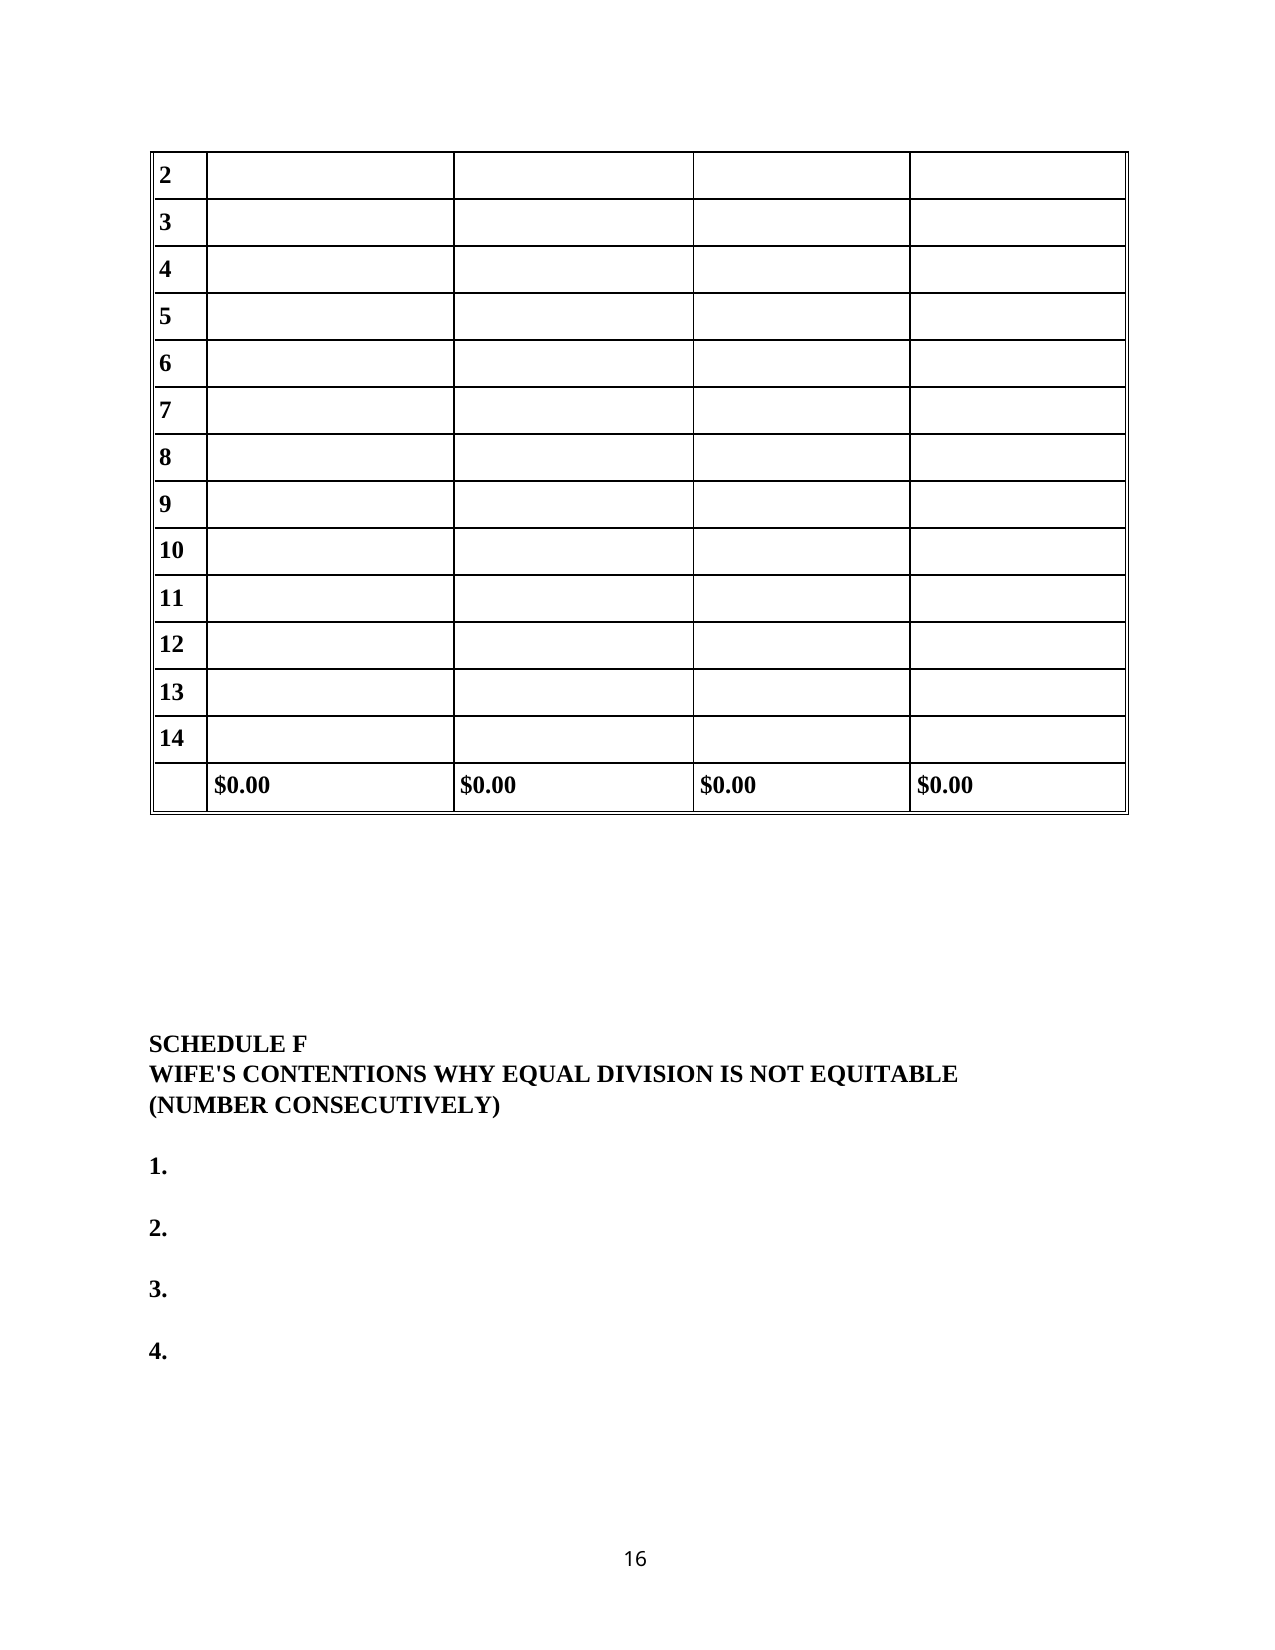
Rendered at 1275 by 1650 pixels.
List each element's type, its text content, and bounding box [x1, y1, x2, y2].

table_cell [208, 576, 453, 621]
table_cell 10 [154, 528, 206, 574]
table_cell [455, 435, 693, 480]
table_cell [694, 388, 909, 433]
table_cell 11 [154, 575, 206, 621]
text 3. [148, 1274, 1125, 1303]
table_cell [455, 623, 693, 668]
table_cell [694, 153, 909, 198]
table_cell [694, 717, 909, 762]
table_cell [208, 200, 453, 245]
table_cell [694, 200, 909, 245]
table_cell [455, 388, 693, 433]
table_cell 9 [154, 481, 206, 527]
table_cell [911, 623, 1125, 668]
text 2. [148, 1213, 1125, 1242]
table_cell 7 [154, 387, 206, 433]
table_cell [694, 623, 909, 668]
table_cell 13 [154, 669, 206, 715]
table_cell $0.00 [694, 764, 909, 811]
text (NUMBER CONSECUTIVELY) [148, 1090, 1125, 1119]
table_cell [455, 717, 693, 762]
text 4. [148, 1336, 1125, 1365]
table_cell [694, 435, 909, 480]
table_cell [208, 294, 453, 339]
table_cell [911, 435, 1125, 480]
table_cell [208, 670, 453, 715]
table_cell 5 [154, 293, 206, 339]
table_cell [208, 623, 453, 668]
text 1. [148, 1151, 1125, 1180]
text WIFE'S CONTENTIONS WHY EQUAL DIVISION IS NOT EQUITABLE [148, 1059, 1125, 1088]
table_cell [208, 388, 453, 433]
table_cell [455, 482, 693, 527]
table_cell 6 [154, 340, 206, 386]
table_cell [208, 717, 453, 762]
table_cell [911, 482, 1125, 527]
table_cell [455, 576, 693, 621]
table_cell [694, 247, 909, 292]
table_cell [911, 670, 1125, 715]
table_cell [911, 341, 1125, 386]
table_cell [911, 717, 1125, 762]
table_cell [455, 529, 693, 574]
table_cell 3 [154, 199, 206, 245]
table_cell [208, 153, 453, 198]
table_cell [911, 529, 1125, 574]
table_cell [154, 763, 206, 811]
table_cell [694, 294, 909, 339]
text SCHEDULE F [148, 1029, 1125, 1058]
table_cell [694, 341, 909, 386]
table_cell [911, 247, 1125, 292]
table_cell 12 [154, 622, 206, 668]
table_cell [911, 576, 1125, 621]
table_cell [455, 670, 693, 715]
table_cell [694, 529, 909, 574]
table_cell [208, 482, 453, 527]
table_cell [455, 153, 693, 198]
table_cell 4 [154, 246, 206, 292]
table_cell 8 [154, 434, 206, 480]
table_cell [694, 482, 909, 527]
table_cell [911, 294, 1125, 339]
table_cell [455, 247, 693, 292]
table_cell [208, 341, 453, 386]
table_cell [694, 576, 909, 621]
table_cell [455, 294, 693, 339]
table_cell [911, 388, 1125, 433]
table_cell $0.00 [455, 764, 693, 811]
table_cell 2 [154, 153, 206, 198]
table_cell [208, 435, 453, 480]
table_cell [455, 341, 693, 386]
table_cell [911, 200, 1125, 245]
table_cell $0.00 [208, 764, 453, 811]
table_cell [455, 200, 693, 245]
table_cell [208, 529, 453, 574]
table_cell [208, 247, 453, 292]
table_cell [694, 670, 909, 715]
table_cell $0.00 [911, 764, 1125, 811]
table_cell [911, 153, 1125, 198]
table_cell 14 [154, 716, 206, 762]
